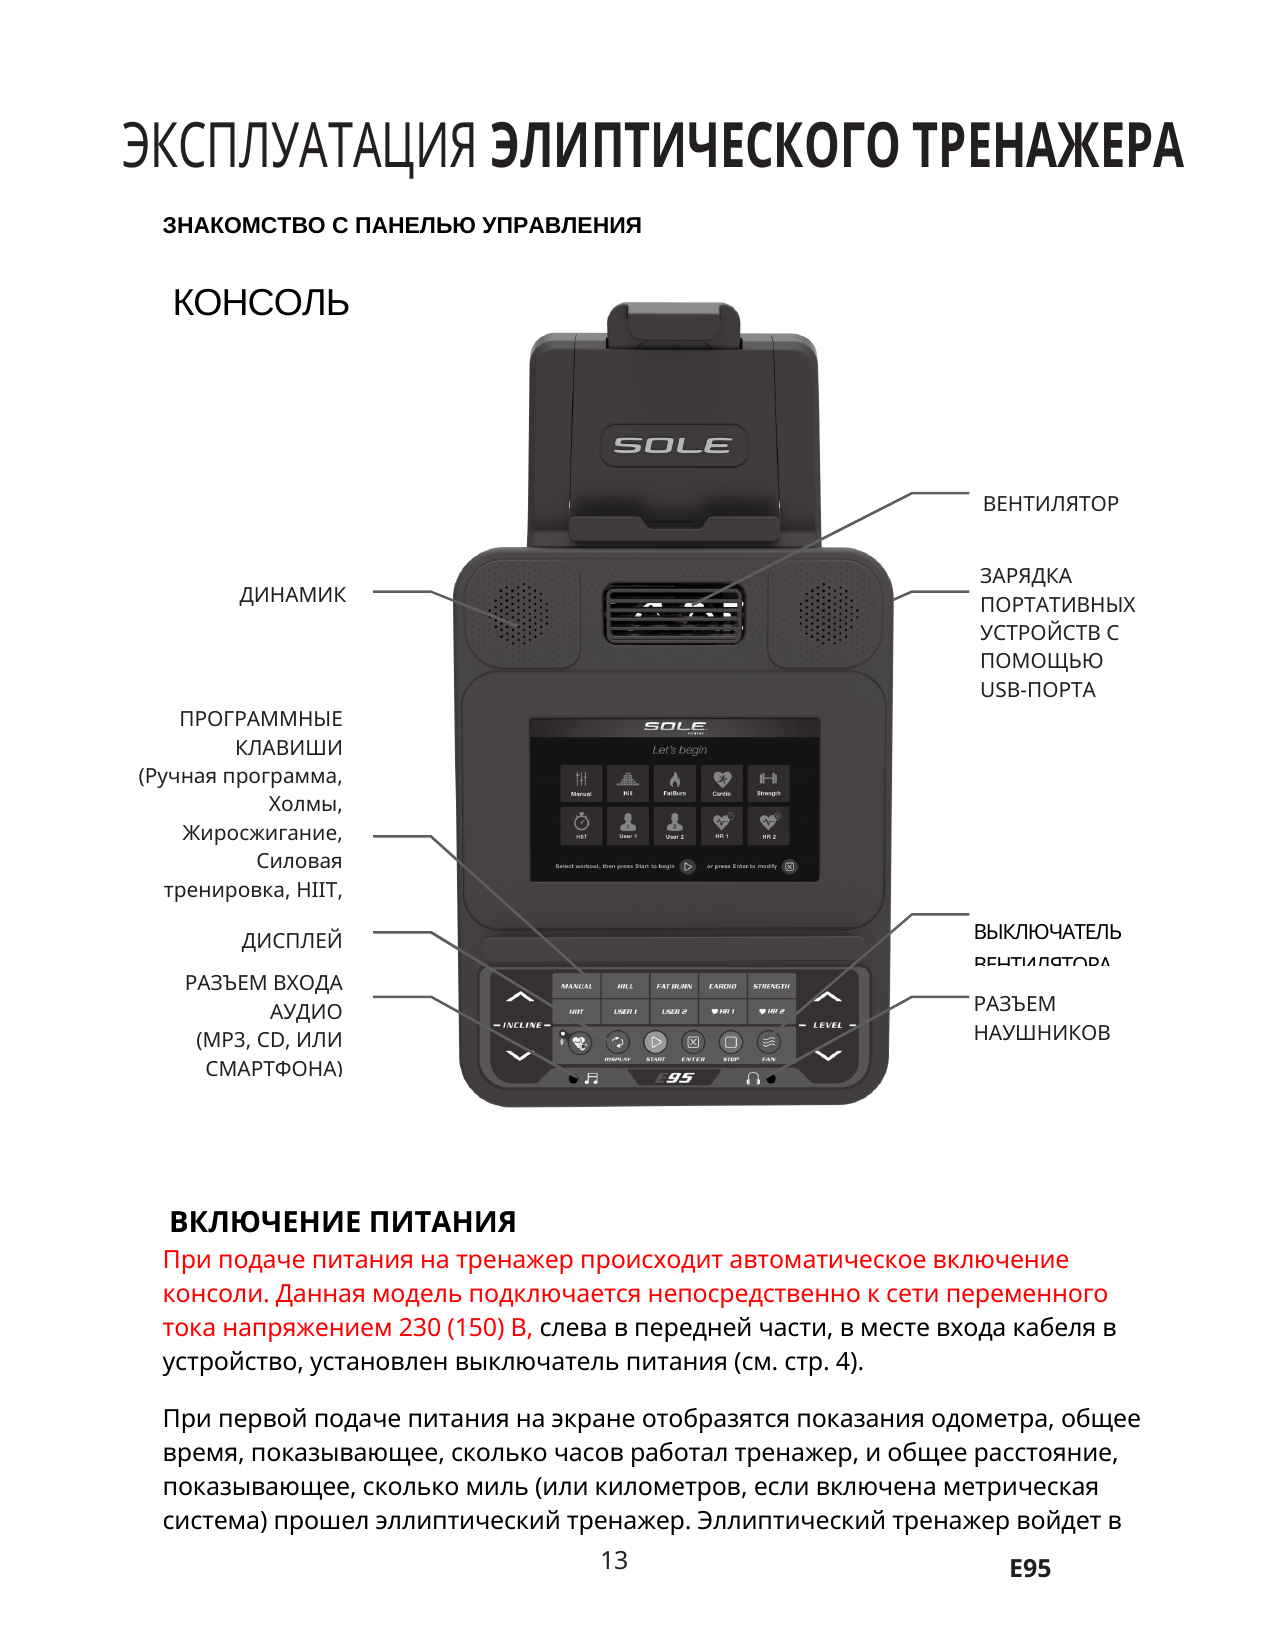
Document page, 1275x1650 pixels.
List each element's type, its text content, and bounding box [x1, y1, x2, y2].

text ВКЛЮЧЕНИЕ ПИТАНИЯ [110, 1202, 1173, 1241]
text ЗНАКОМСТВО С ПАНЕЛЬЮ УПРАВЛЕНИЯ [162, 211, 1159, 240]
text При подаче питания на тренажер происходит автоматическое включение консоли. Данная модель подключается непосредственно к сети переменного тока напряжением 230 (150) В, слева в передней части, в месте входа кабеля в устройство, установлен выключатель питания (см. стр. 4). [162, 1241, 1159, 1377]
text ЭКСПЛУАТАЦИЯ ЭЛИПТИЧЕСКОГО ТРЕНАЖЕРА [122, 100, 1186, 187]
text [162, 1400, 1159, 1536]
text КОНСОЛЬ [162, 280, 1159, 323]
